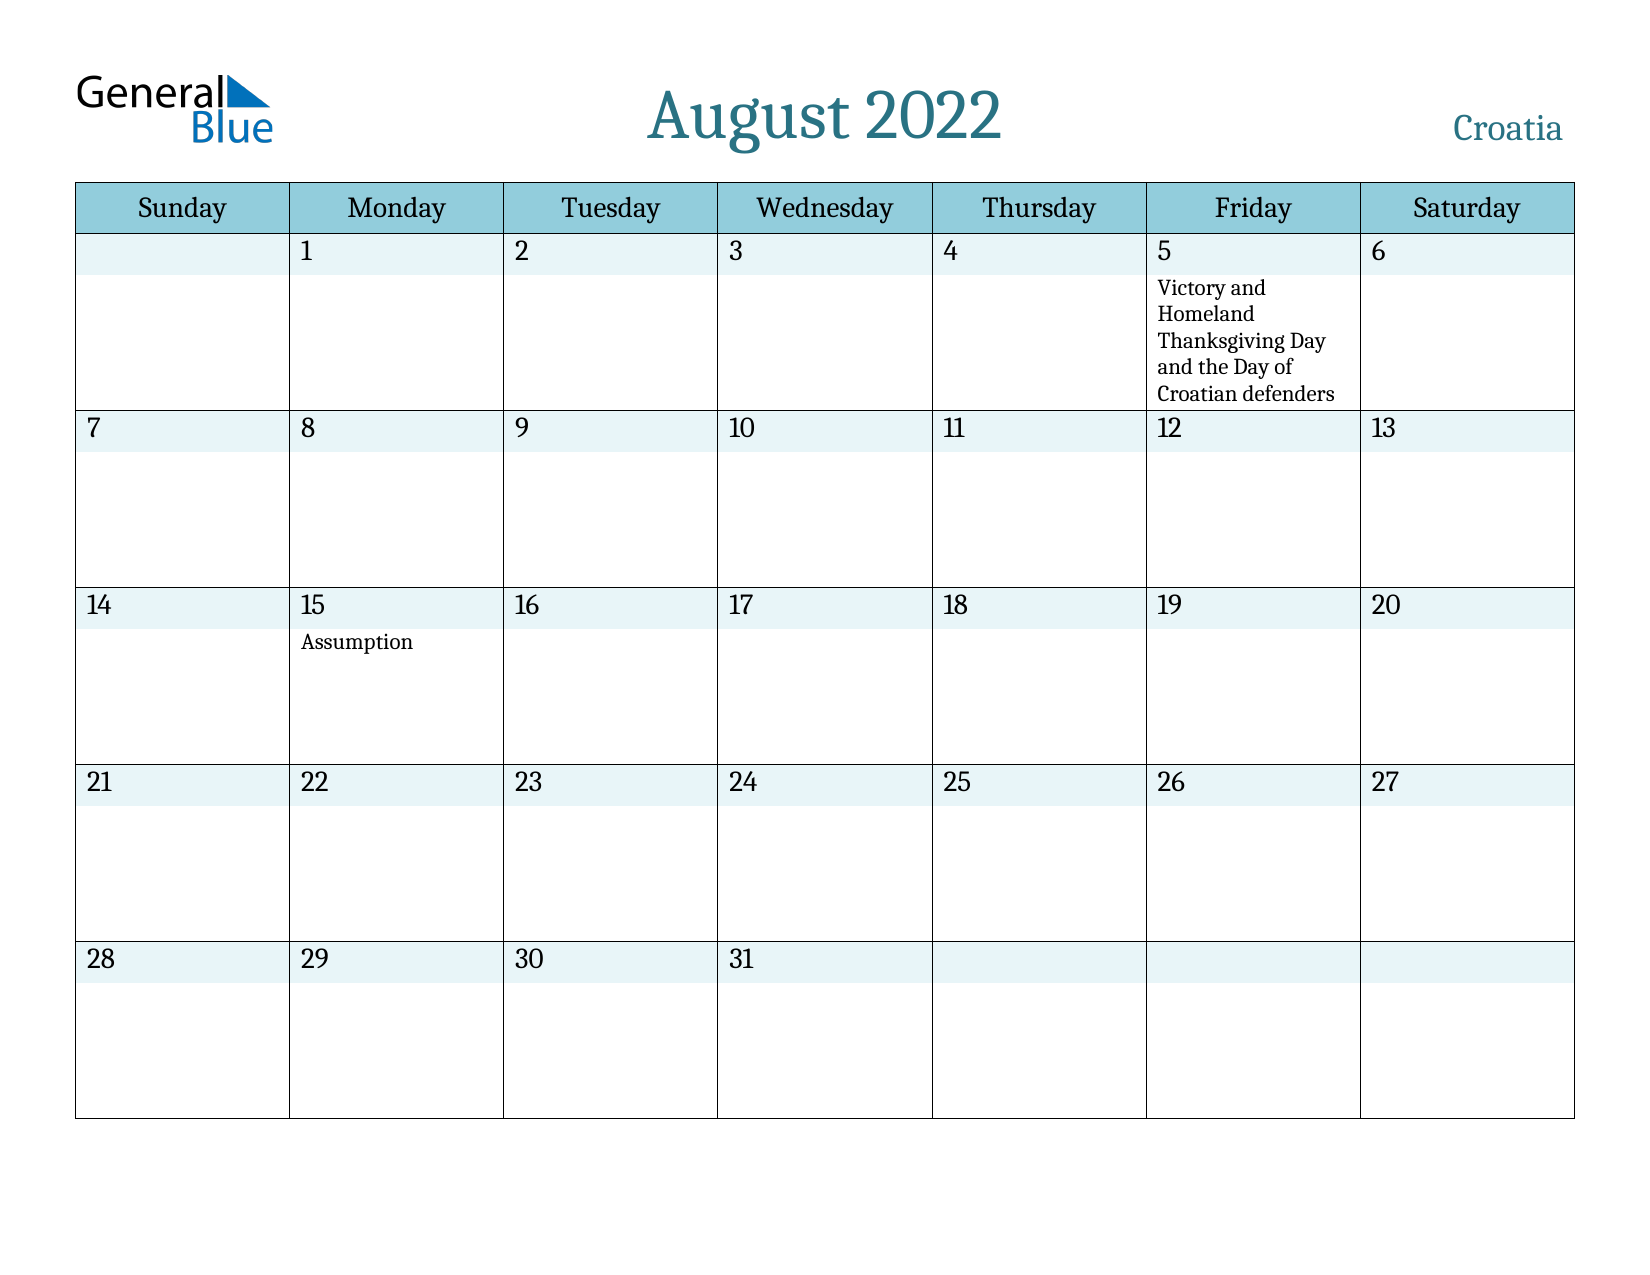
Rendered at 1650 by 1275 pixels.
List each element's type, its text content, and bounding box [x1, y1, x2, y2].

table_cell 12 [1147, 411, 1360, 452]
table_cell 16 [504, 588, 717, 629]
table_cell 4 [933, 234, 1146, 275]
table_cell [504, 806, 717, 941]
table_header August 2022 [504, 75, 1146, 182]
table_cell [933, 452, 1146, 587]
table_cell [1361, 942, 1574, 983]
table_cell [290, 452, 503, 587]
table_cell Assumption [290, 629, 503, 764]
table_cell [1361, 983, 1574, 1118]
table_cell 9 [504, 411, 717, 452]
table_cell [1361, 275, 1574, 410]
table_cell [1147, 942, 1360, 983]
table_cell [76, 806, 289, 941]
table_cell [933, 942, 1146, 983]
table_cell Victory and Homeland Thanksgiving Day and the Day of Croatian defenders [1147, 275, 1360, 410]
table_cell [76, 234, 289, 275]
table_cell 3 [718, 234, 932, 275]
table_cell Friday [1147, 183, 1360, 233]
table_cell [504, 452, 717, 587]
table_cell 5 [1147, 234, 1360, 275]
table_cell 8 [290, 411, 503, 452]
table_cell 1 [290, 234, 503, 275]
table_cell 30 [504, 942, 717, 983]
table_cell 17 [718, 588, 932, 629]
table_cell 19 [1147, 588, 1360, 629]
table_cell 15 [290, 588, 503, 629]
table_cell [76, 275, 289, 410]
table_cell 23 [504, 765, 717, 806]
table_cell 7 [76, 411, 289, 452]
table_cell [1147, 806, 1360, 941]
table_cell Monday [290, 183, 503, 233]
table_cell [718, 983, 932, 1118]
table_cell [933, 275, 1146, 410]
table_cell 28 [76, 942, 289, 983]
table_header [76, 75, 503, 182]
table_cell 11 [933, 411, 1146, 452]
table_cell [718, 452, 932, 587]
table_cell 13 [1361, 411, 1574, 452]
table_cell [933, 983, 1146, 1118]
table_cell [1147, 452, 1360, 587]
table_cell 20 [1361, 588, 1574, 629]
table_cell [718, 629, 932, 764]
table_cell 26 [1147, 765, 1360, 806]
table_cell 25 [933, 765, 1146, 806]
table_cell [933, 806, 1146, 941]
table_cell 24 [718, 765, 932, 806]
table_cell [718, 806, 932, 941]
table_cell [504, 983, 717, 1118]
table_cell [504, 275, 717, 410]
table_cell [290, 275, 503, 410]
table_cell [1361, 452, 1574, 587]
table_cell [504, 629, 717, 764]
table_cell Wednesday [718, 183, 932, 233]
table_header Croatia [1146, 75, 1574, 182]
table_cell 31 [718, 942, 932, 983]
table_cell 27 [1361, 765, 1574, 806]
table_cell 2 [504, 234, 717, 275]
table_cell [76, 452, 289, 587]
table_cell [1147, 983, 1360, 1118]
table_cell [76, 983, 289, 1118]
picture [77, 75, 273, 143]
table_cell [1361, 806, 1574, 941]
table_cell 21 [76, 765, 289, 806]
table_cell 6 [1361, 234, 1574, 275]
table_cell Tuesday [504, 183, 717, 233]
table_cell Saturday [1361, 183, 1574, 233]
table_cell [933, 629, 1146, 764]
table_cell [290, 806, 503, 941]
table_cell [718, 275, 932, 410]
table_cell 22 [290, 765, 503, 806]
table_cell [76, 629, 289, 764]
table_cell Sunday [76, 183, 289, 233]
table_cell [1361, 629, 1574, 764]
table_cell 10 [718, 411, 932, 452]
table_cell [290, 983, 503, 1118]
table_cell 29 [290, 942, 503, 983]
table_cell Thursday [933, 183, 1146, 233]
table_cell 18 [933, 588, 1146, 629]
table_cell [1147, 629, 1360, 764]
table_cell 14 [76, 588, 289, 629]
